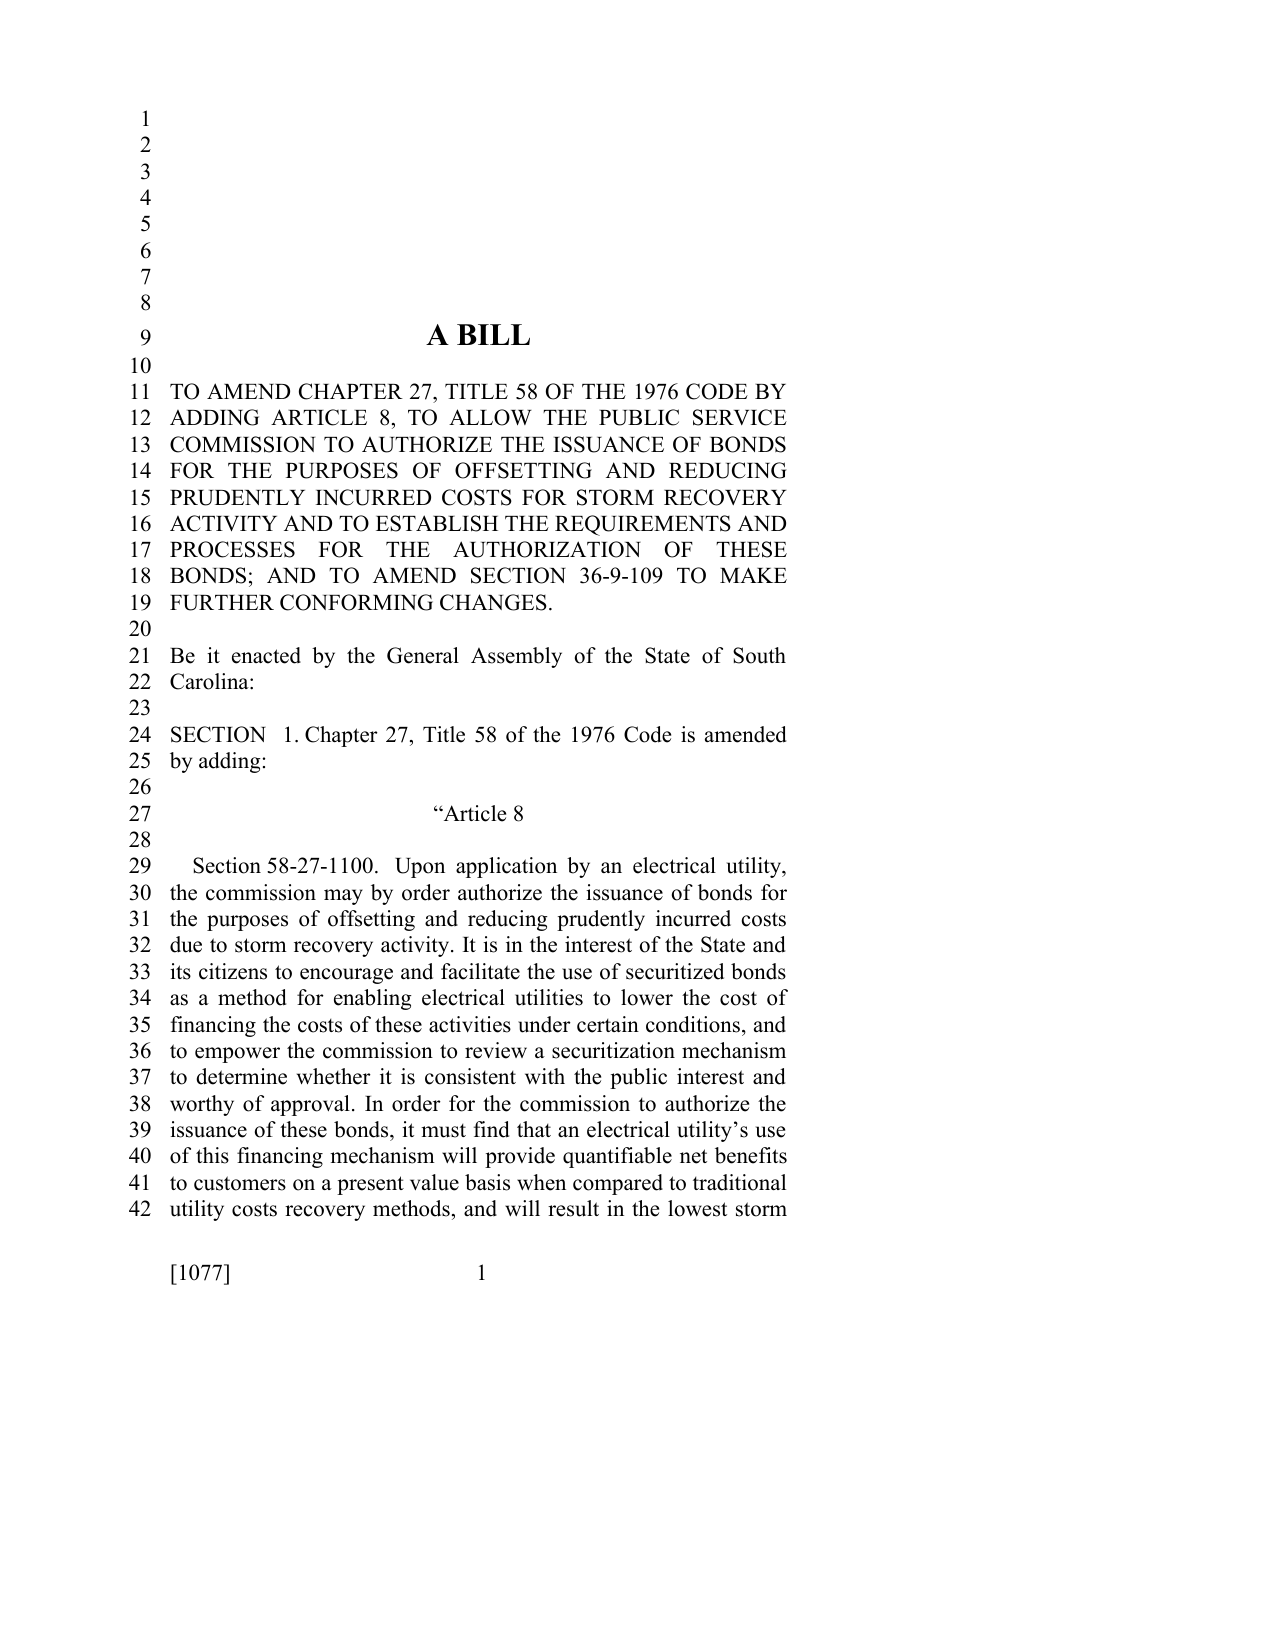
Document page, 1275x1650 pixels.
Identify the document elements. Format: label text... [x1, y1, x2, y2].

text A BILL [169, 316, 787, 352]
text “Article 8 [169, 800, 787, 826]
text TO AMEND CHAPTER 27, TITLE 58 OF THE 1976 CODE BY ADDING ARTICLE 8, TO ALLOW THE PUBLIC SERVICE COMMISSION TO AUTHORIZE THE ISSUANCE OF BONDS FOR THE PURPOSES OF OFFSETTING AND REDUCING PRUDENTLY INCURRED COSTS FOR STORM RECOVERY ACTIVITY AND TO ESTABLISH THE REQUIREMENTS AND PROCESSES FOR THE AUTHORIZATION OF THESE BONDS; AND TO AMEND SECTION 36-9-109 TO MAKE FURTHER CONFORMING CHANGES. [169, 378, 787, 615]
text SECTION 1. Chapter 27, Title 58 of the 1976 Code is amended by adding: [169, 721, 787, 773]
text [169, 852, 787, 1221]
text Be it enacted by the General Assembly of the State of South Carolina: [169, 642, 787, 694]
